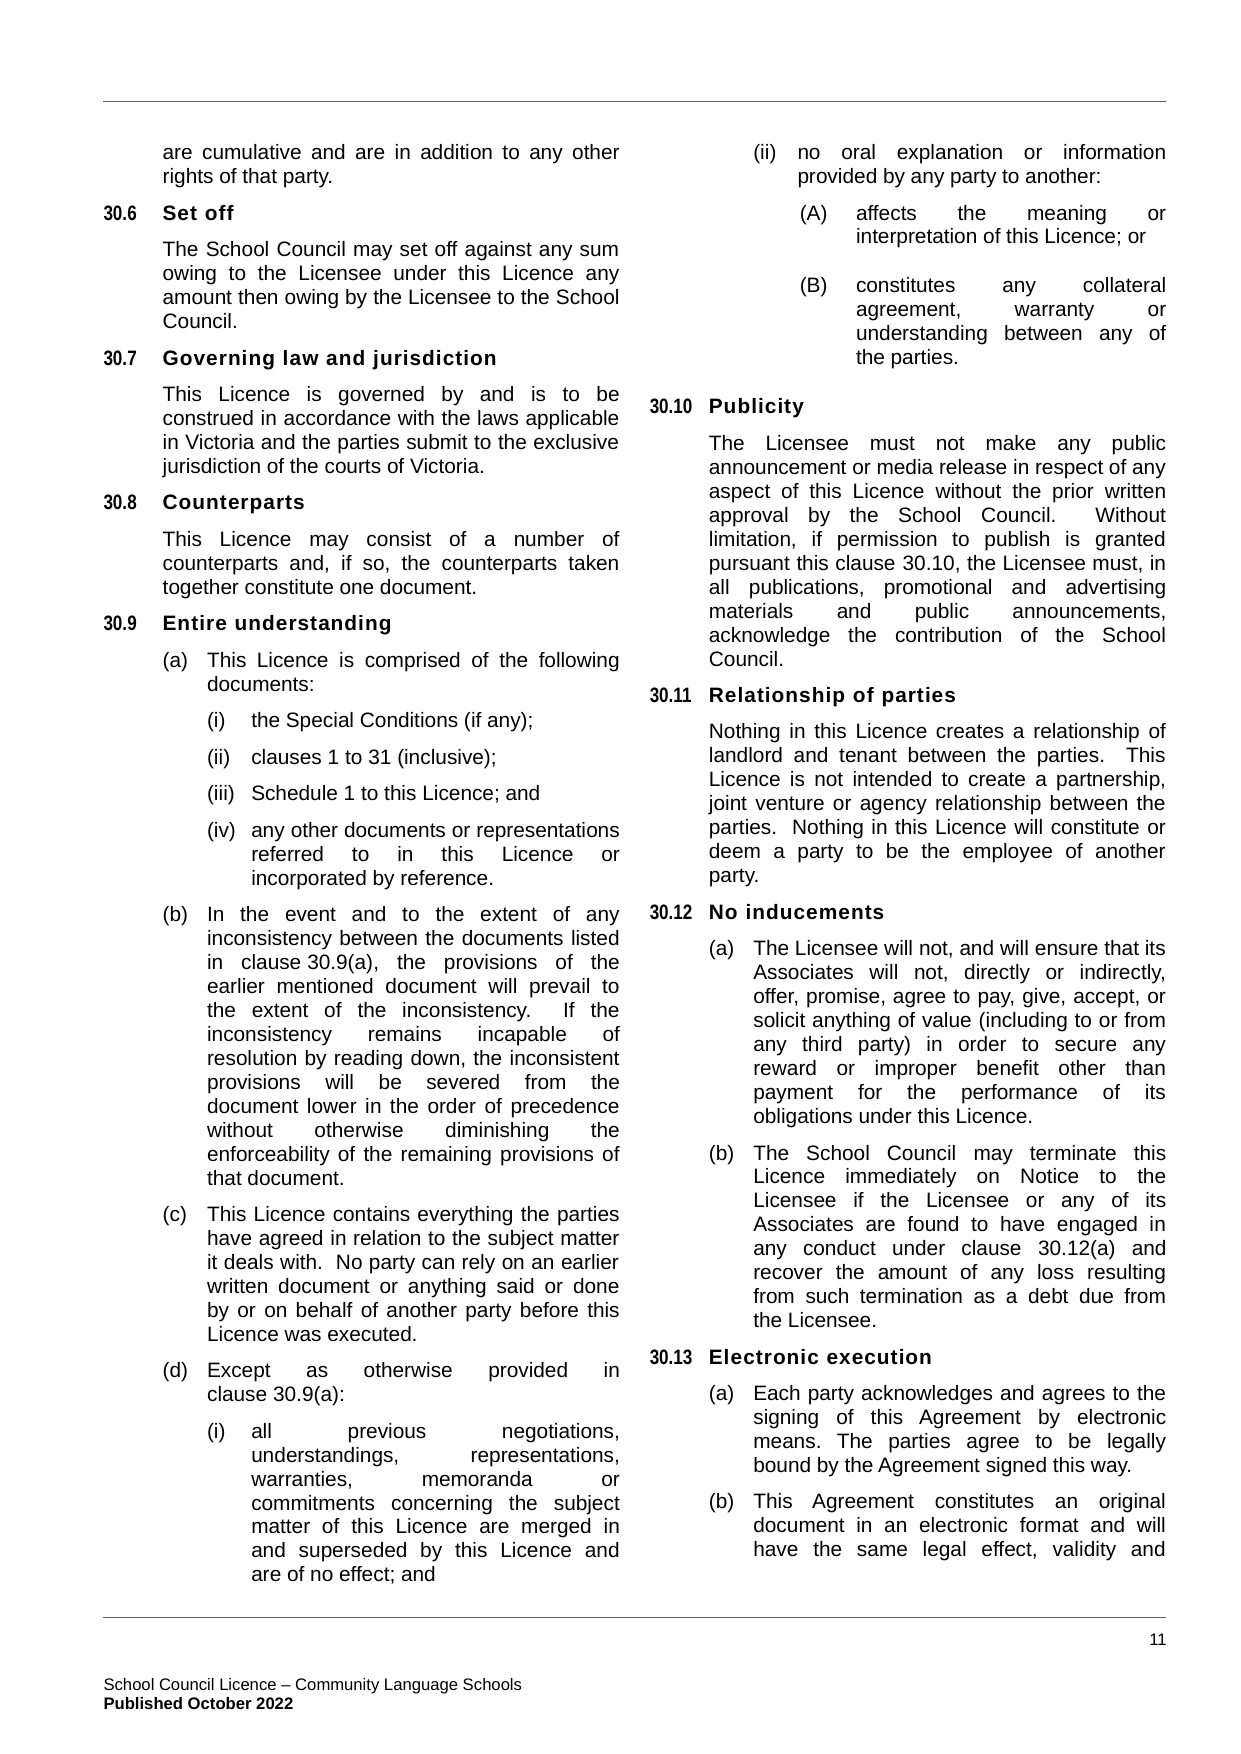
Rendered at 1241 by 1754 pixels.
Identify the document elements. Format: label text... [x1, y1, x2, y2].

subtitle no oral explanation or information provided by any party to another: [753, 140, 1166, 188]
subtitle all previous negotiations, understandings, representations, warranties, memoranda or commitments concerning the subject matter of this Licence are merged in and superseded by this Licence and are of no effect; and [207, 1418, 620, 1586]
subtitle Electronic execution [649, 1344, 1166, 1368]
text Nothing in this Licence creates a relationship of landlord and tenant between the parties. This Licence is not intended to create a partnership, joint venture or agency relationship between the parties. Nothing in this Licence will constitute or deem a party to be the employee of another party. [709, 719, 1166, 887]
subtitle Each party acknowledges and agrees to the signing of this Agreement by electronic means. The parties agree to be legally bound by the Agreement signed this way. [709, 1381, 1166, 1477]
subtitle In the event and to the extent of any inconsistency between the documents listed in clause 30.9(a), the provisions of the earlier mentioned document will prevail to the extent of the inconsistency. If the inconsistency remains incapable of resolution by reading down, the inconsistent provisions will be severed from the document lower in the order of precedence without otherwise diminishing the enforceability of the remaining provisions of that document. [162, 902, 620, 1189]
subtitle Publicity [649, 394, 1166, 418]
subtitle The School Council may terminate this Licence immediately on Notice to the Licensee if the Licensee or any of its Associates are found to have engaged in any conduct under clause 30.12(a) and recover the amount of any loss resulting from such termination as a debt due from the Licensee. [709, 1140, 1166, 1332]
subtitle Entire understanding [103, 611, 620, 635]
subtitle Except as otherwise provided in clause 30.9(a): [162, 1358, 620, 1406]
subtitle Counterparts [103, 490, 620, 514]
text This Licence is governed by and is to be construed in accordance with the laws applicable in Victoria and the parties submit to the exclusive jurisdiction of the courts of Victoria. [162, 382, 620, 478]
subtitle Relationship of parties [649, 683, 1166, 707]
text This Licence may consist of a number of counterparts and, if so, the counterparts taken together constitute one document. [162, 527, 620, 599]
subtitle any other documents or representations referred to in this Licence or incorporated by reference. [207, 817, 620, 889]
subtitle The Licensee will not, and will ensure that its Associates will not, directly or indirectly, offer, promise, agree to pay, give, accept, or solicit anything of value (including to or from any third party) in order to secure any reward or improper benefit other than payment for the performance of its obligations under this Licence. [709, 936, 1166, 1128]
subtitle Schedule 1 to this Licence; and [207, 781, 620, 805]
subtitle This Licence is comprised of the following documents: [162, 648, 620, 696]
subtitle clauses 1 to 31 (inclusive); [207, 744, 620, 768]
subtitle the Special Conditions (if any); [207, 708, 620, 732]
subtitle Governing law and jurisdiction [103, 345, 620, 369]
subtitle This Licence contains everything the parties have agreed in relation to the subject matter it deals with. No party can rely on an earlier written document or anything said or done by or on behalf of another party before this Licence was executed. [162, 1202, 620, 1346]
subtitle Set off [103, 200, 620, 224]
subtitle constitutes any collateral agreement, warranty or understanding between any of the parties. [799, 273, 1166, 369]
subtitle No inducements [649, 899, 1166, 924]
text The Licensee must not make any public announcement or media release in respect of any aspect of this Licence without the prior written approval by the School Council. Without limitation, if permission to publish is granted pursuant this clause 30.10, the Licensee must, in all publications, promotional and advertising materials and public announcements, acknowledge the contribution of the School Council. [709, 431, 1166, 670]
subtitle affects the meaning or interpretation of this Licence; or [799, 200, 1166, 248]
text The School Council may set off against any sum owing to the Licensee under this Licence any amount then owing by the Licensee to the School Council. [162, 237, 620, 333]
